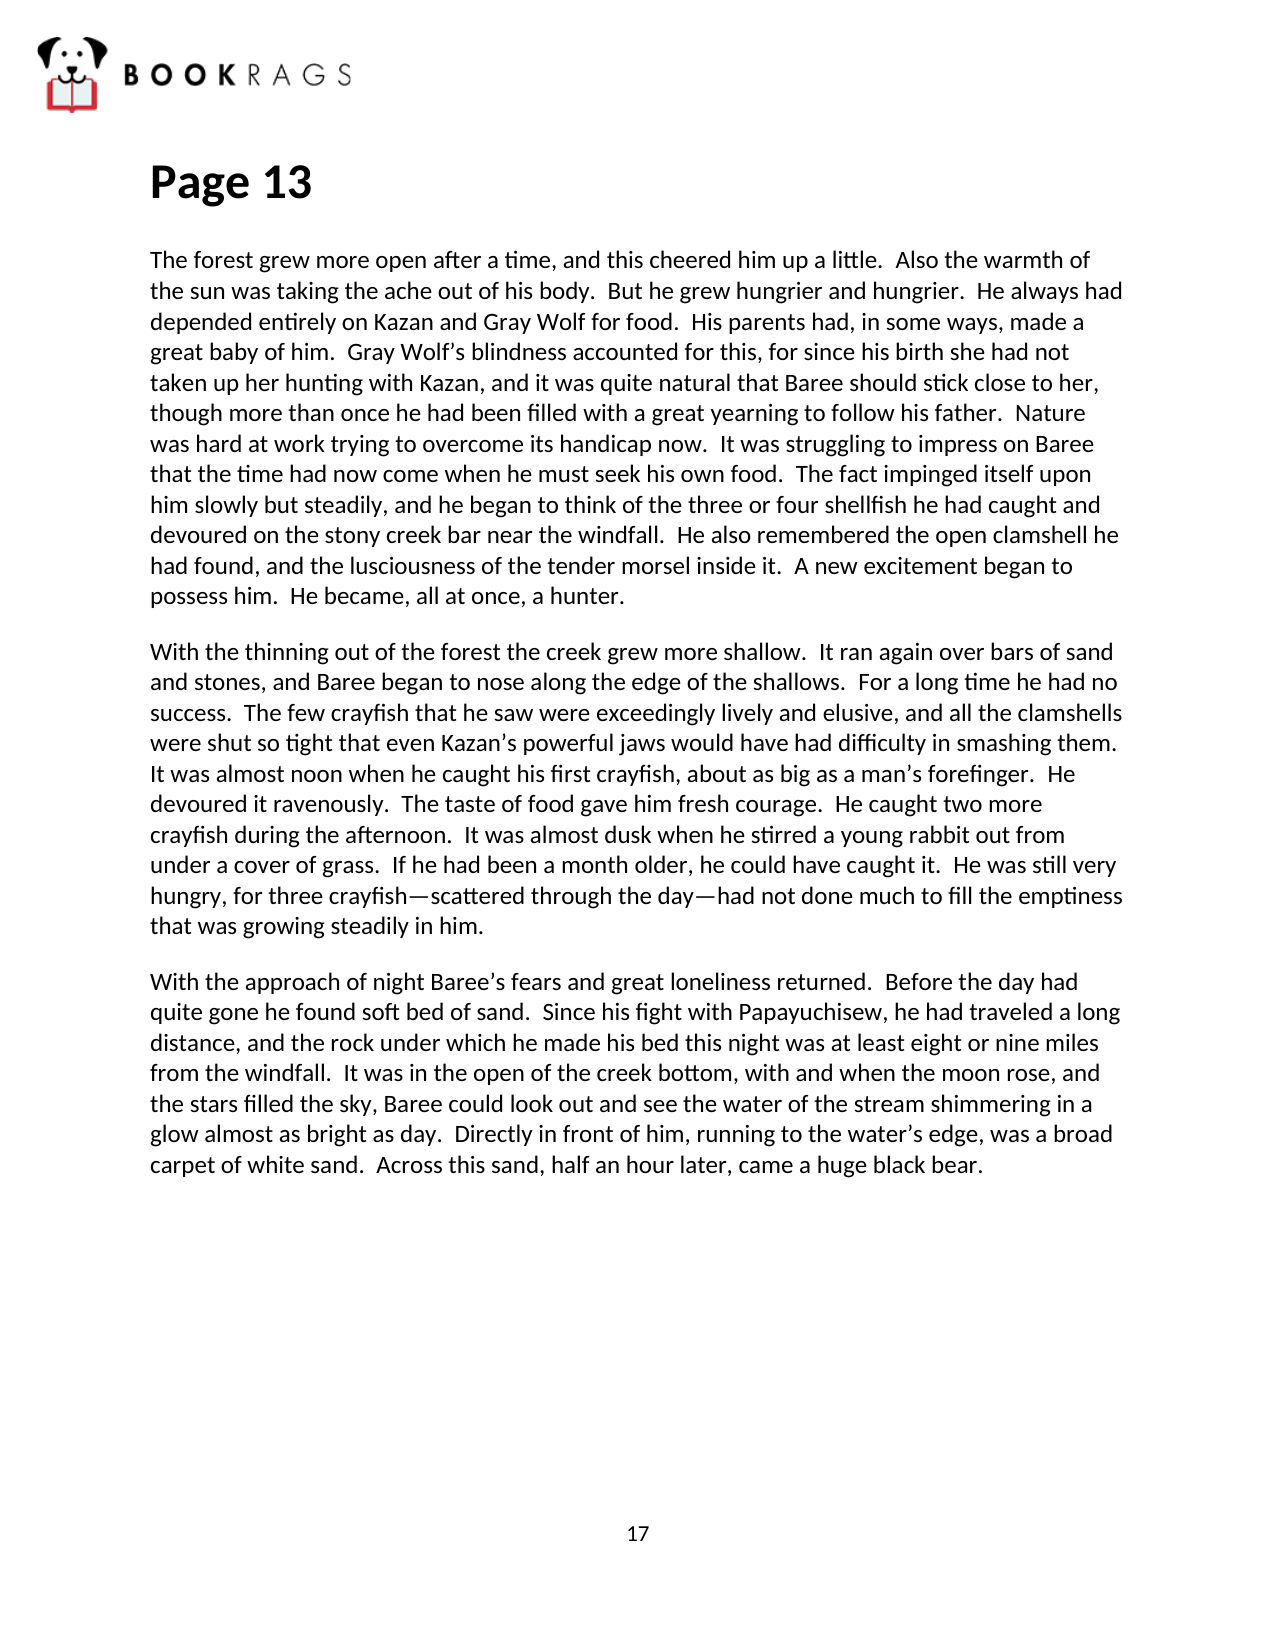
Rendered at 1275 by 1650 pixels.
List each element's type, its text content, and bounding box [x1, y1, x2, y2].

text Page 13 [150, 150, 1125, 211]
text With the approach of night Baree’s fears and great loneliness returned. Before the day had quite gone he found soft bed of sand. Since his fight with Papayuchisew, he had traveled a long distance, and the rock under which he made his bed this night was at least eight or nine miles from the windfall. It was in the open of the creek bottom, with and when the moon rose, and the stars filled the sky, Baree could look out and see the water of the stream shimmering in a glow almost as bright as day. Directly in front of him, running to the water’s edge, was a broad carpet of white sand. Across this sand, half an hour later, came a huge black bear. [150, 966, 1125, 1180]
picture [37, 37, 351, 113]
text With the thinning out of the forest the creek grew more shallow. It ran again over bars of sand and stones, and Baree began to nose along the edge of the shallows. For a long time he had no success. The few crayfish that he saw were exceedingly lively and elusive, and all the clamshells were shut so tight that even Kazan’s powerful jaws would have had difficulty in smashing them. It was almost noon when he caught his first crayfish, about as big as a man’s forefinger. He devoured it ravenously. The taste of food gave him fresh courage. He caught two more crayfish during the afternoon. It was almost dusk when he stirred a young rabbit out from under a cover of grass. If he had been a month older, he could have caught it. He was still very hungry, for three crayfish—­scattered through the day—­had not done much to fill the emptiness that was growing steadily in him. [150, 636, 1125, 941]
text The forest grew more open after a time, and this cheered him up a little. Also the warmth of the sun was taking the ache out of his body. But he grew hungrier and hungrier. He always had depended entirely on Kazan and Gray Wolf for food. His parents had, in some ways, made a great baby of him. Gray Wolf’s blindness accounted for this, for since his birth she had not taken up her hunting with Kazan, and it was quite natural that Baree should stick close to her, though more than once he had been filled with a great yearning to follow his father. Nature was hard at work trying to overcome its handicap now. It was struggling to impress on Baree that the time had now come when he must seek his own food. The fact impinged itself upon him slowly but steadily, and he began to think of the three or four shellfish he had caught and devoured on the stony creek bar near the windfall. He also remembered the open clamshell he had found, and the lusciousness of the tender morsel inside it. A new excitement began to possess him. He became, all at once, a hunter. [150, 244, 1125, 611]
